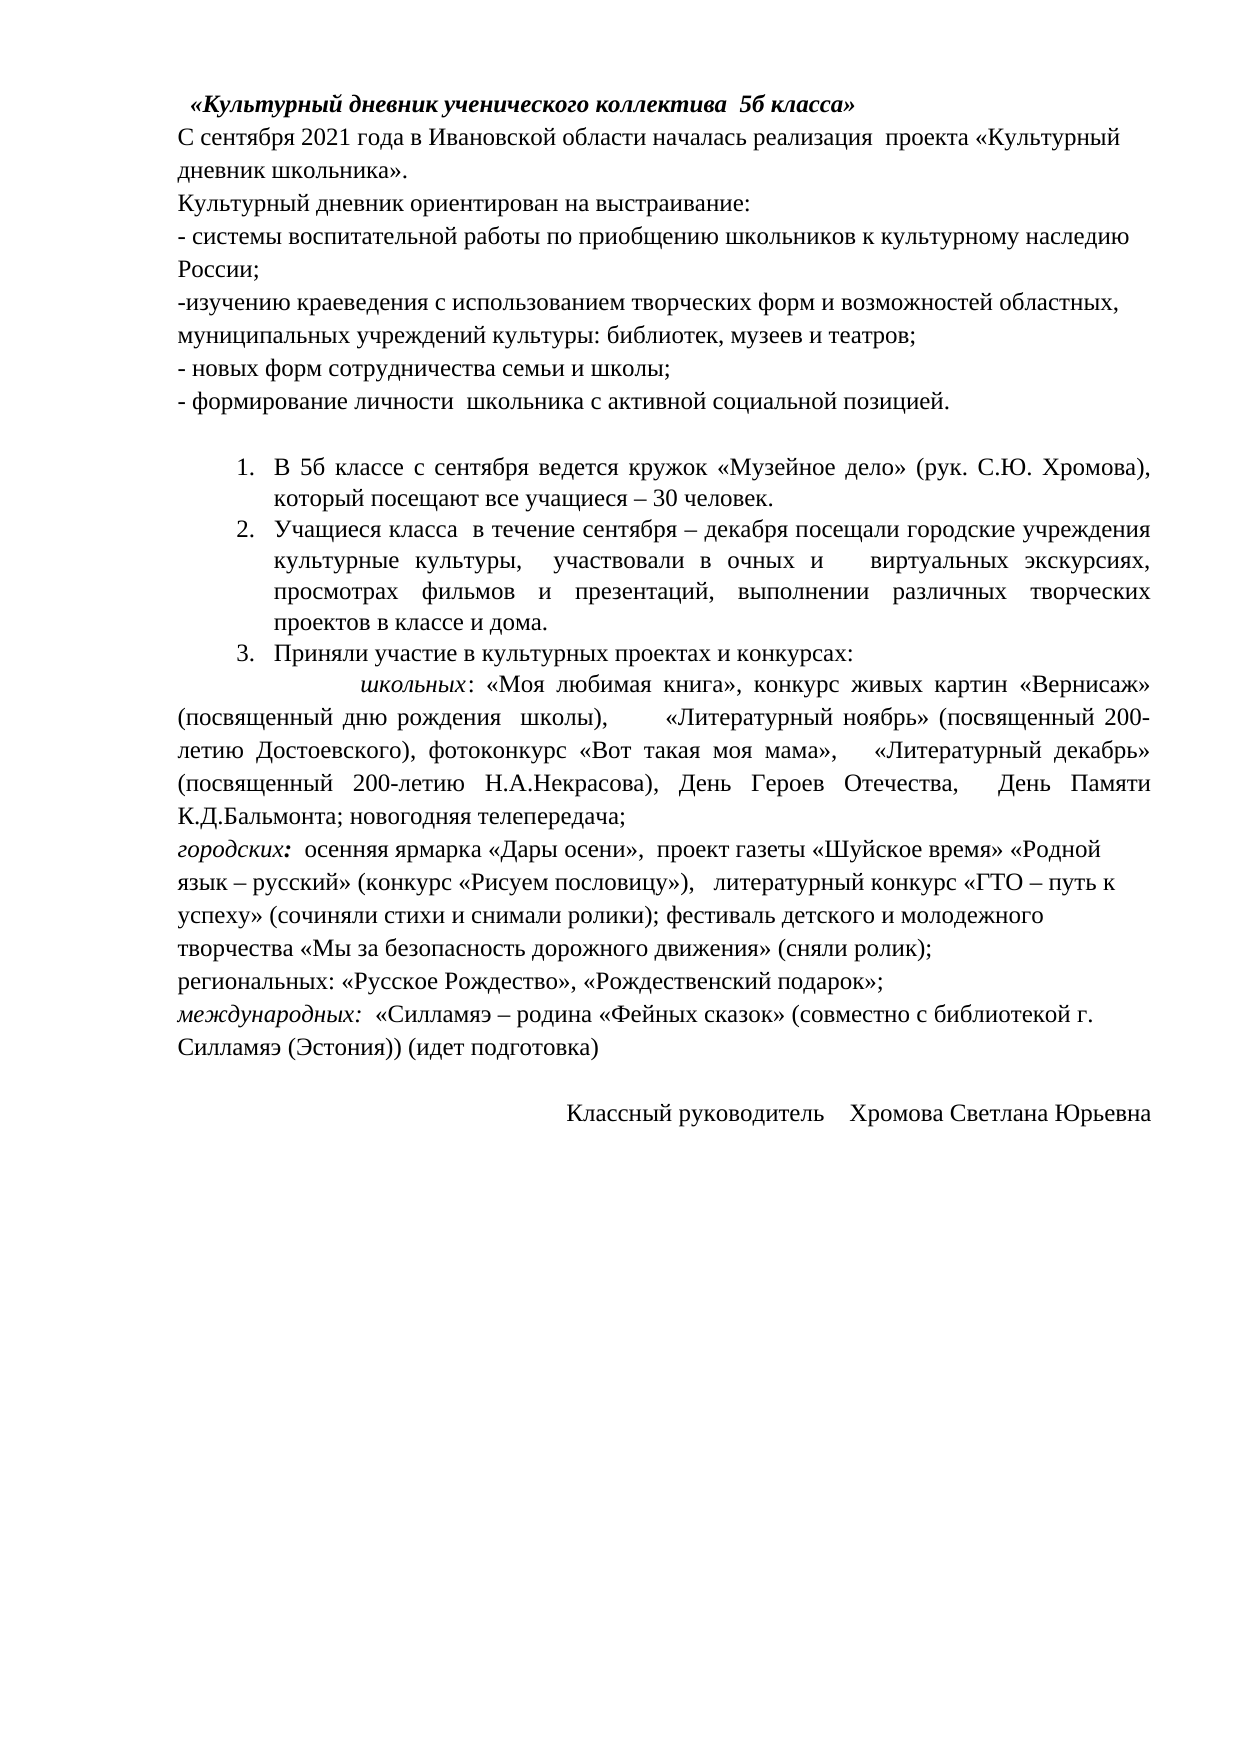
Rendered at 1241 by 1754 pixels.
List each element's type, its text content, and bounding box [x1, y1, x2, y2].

text С сентября 2021 года в Ивановской области началась реализация проекта «Культурный дневник школьника». [177, 122, 1152, 183]
text городских: осенняя ярмарка «Дары осени», проект газеты «Шуйское время» «Родной язык – русский» (конкурс «Рисуем пословицу»), литературный конкурс «ГТО – путь к успеху» (сочиняли стихи и снимали ролики); фестиваль детского и молодежного творчества «Мы за безопасность дорожного движения» (сняли ролик); [177, 834, 1152, 962]
list Учащиеся класса в течение сентября – декабря посещали городские учреждения культурные культуры, участвовали в очных и виртуальных экскурсиях, просмотрах фильмов и презентаций, выполнении различных творческих проектов в классе и дома. [236, 514, 1152, 636]
text Культурный дневник ориентирован на выстраивание: [177, 188, 1152, 216]
text школьных: «Моя любимая книга», конкурс живых картин «Вернисаж» (посвященный дню рождения школы), «Литературный ноябрь» (посвященный 200-летию Достоевского), фотоконкурс «Вот такая моя мама», «Литературный декабрь» (посвященный 200-летию Н.А.Некрасова), День Героев Отечества, День Памяти К.Д.Бальмонта; новогодняя телепередача; [177, 669, 1152, 830]
text Классный руководитель Хромова Светлана Юрьевна [177, 1098, 1152, 1127]
text «Культурный дневник ученического коллектива 5б класса» [177, 89, 1152, 117]
list Приняли участие в культурных проектах и конкурсах: [236, 638, 1152, 667]
text региональных: «Русское Рождество», «Рождественский подарок»; [177, 966, 1152, 995]
list В 5б классе с сентября ведется кружок «Музейное дело» (рук. С.Ю. Хромова), который посещают все учащиеся – 30 человек. [236, 452, 1152, 512]
text международных: «Силламяэ – родина «Фейных сказок» (совместно с библиотекой г. Силламяэ (Эстония)) (идет подготовка) [177, 999, 1152, 1061]
text - системы воспитательной работы по приобщению школьников к культурному наследию России; [177, 221, 1152, 282]
text - новых форм сотрудничества семьи и школы; [177, 353, 1152, 382]
text - формирование личности школьника с активной социальной позицией. [177, 386, 1152, 414]
text -изучению краеведения с использованием творческих форм и возможностей областных, муниципальных учреждений культуры: библиотек, музеев и театров; [177, 287, 1152, 348]
